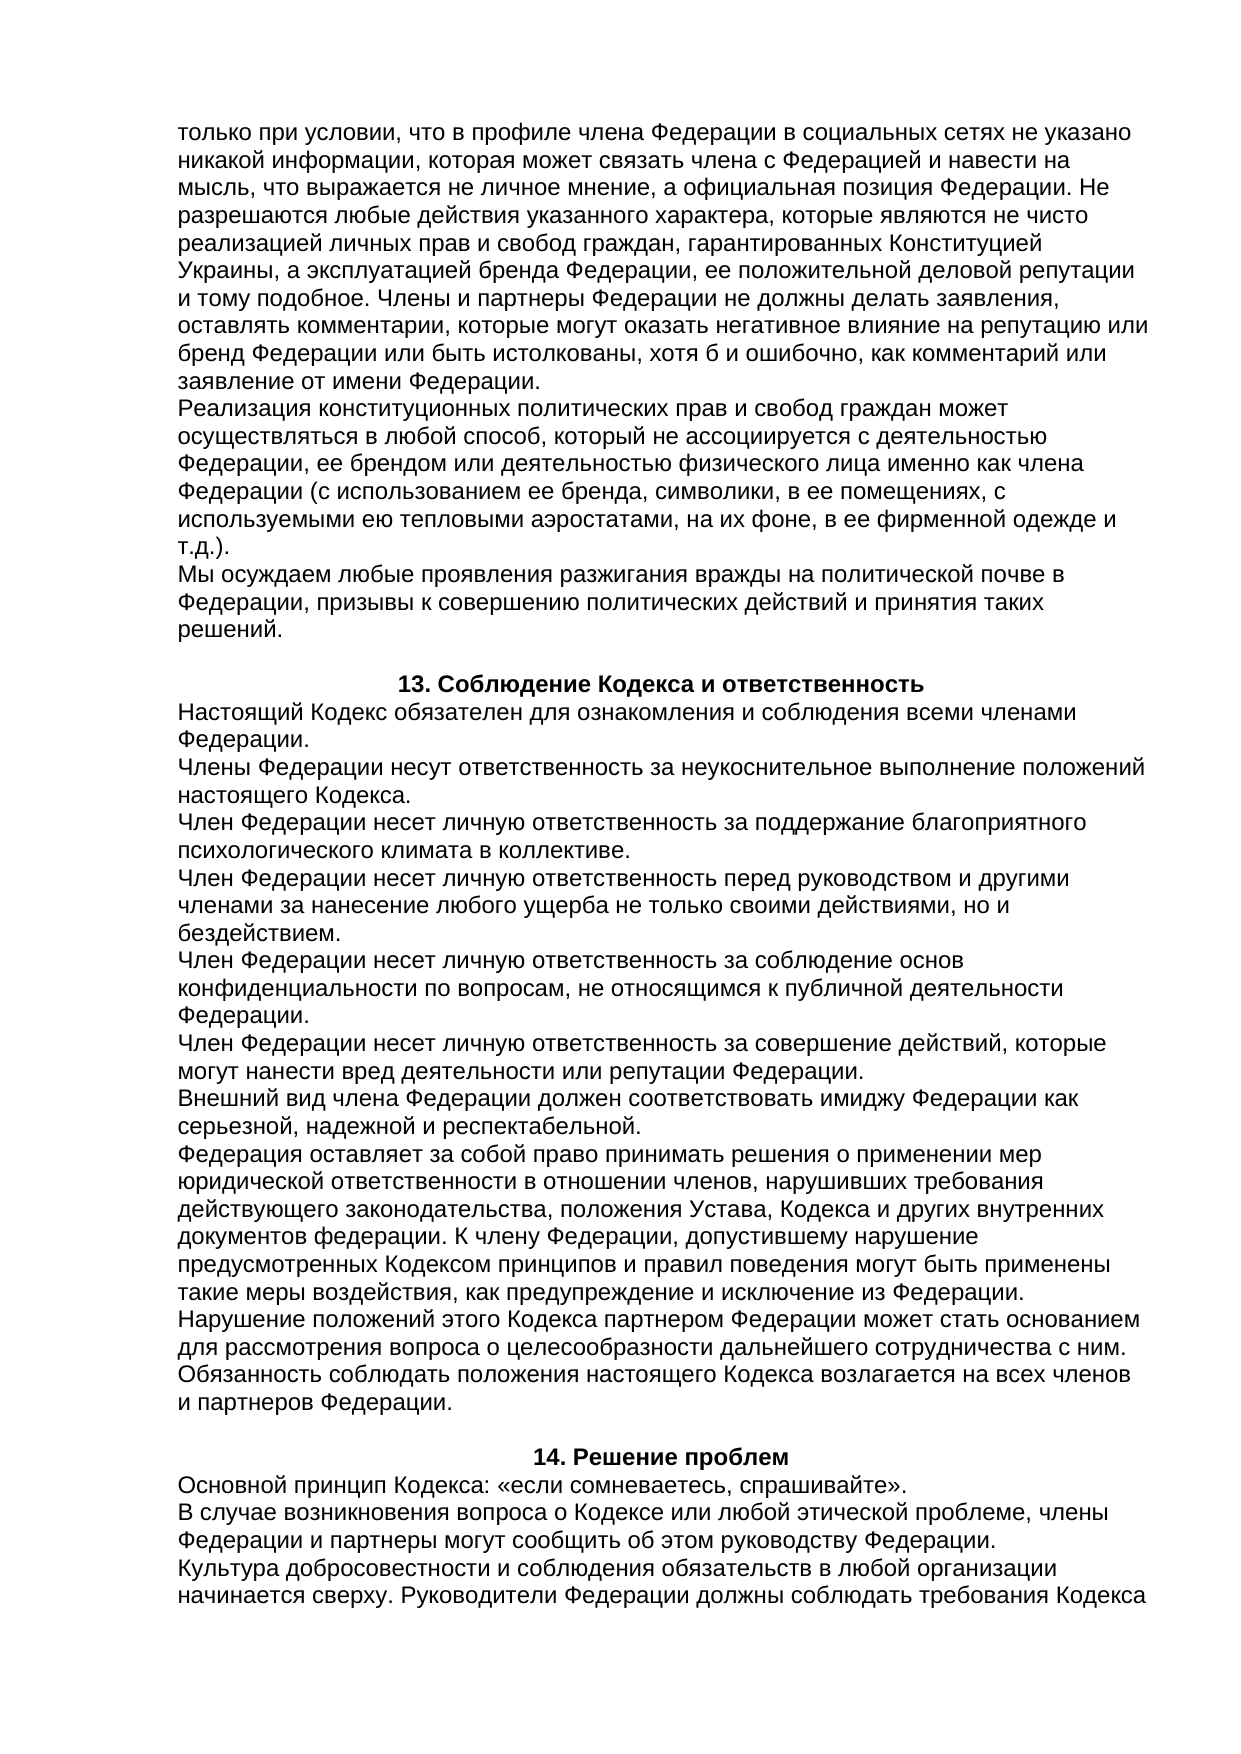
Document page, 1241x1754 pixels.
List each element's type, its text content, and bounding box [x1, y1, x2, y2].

text Настоящий Кодекс обязателен для ознакомления и соблюдения всеми членами Федерации. [177, 698, 1152, 753]
text Член Федерации несет личную ответственность перед руководством и другими членами за нанесение любого ущерба не только своими действиями, но и бездействием. [177, 863, 1152, 946]
text Члены Федерации несут ответственность за неукоснительное выполнение положений настоящего Кодекса. [177, 753, 1152, 808]
text 13. Соблюдение Кодекса и ответственность [177, 670, 1152, 698]
text 14. Решение проблем [177, 1443, 1152, 1471]
text В случае возникновения вопроса о Кодексе или любой этической проблеме, члены Федерации и партнеры могут сообщить об этом руководству Федерации. [177, 1498, 1152, 1553]
text Реализация конституционных политических прав и свобод граждан может осуществляться в любой способ, который не ассоциируется с деятельностью Федерации, ее брендом или деятельностью физического лица именно как члена Федерации (с использованием ее бренда, символики, в ее помещениях, с используемыми ею тепловыми аэростатами, на иx фоне, в ее фирменной одежде и т.д.). [177, 394, 1152, 560]
text Мы осуждаем любые проявления разжигания вражды на политической почве в Федерации, призывы к совершению политических действий и принятия таких решений. [177, 560, 1152, 643]
text Внешний вид члена Федерации должен соответствовать имиджу Федерации как серьезной, надежной и респектабельной. [177, 1084, 1152, 1139]
text Нарушение положений этого Кодекса партнером Федерации может стать основанием для рассмотрения вопроса о целесообразности дальнейшего сотрудничества с ним. [177, 1305, 1152, 1360]
text Член Федерации несет личную ответственность за соблюдение основ конфиденциальности по вопросам, не относящимся к публичной деятельности Федерации. [177, 946, 1152, 1029]
text Член Федерации несет личную ответственность за поддержание благоприятного психологического климата в коллективе. [177, 808, 1152, 863]
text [177, 118, 1152, 394]
text Федерация оставляет за собой право принимать решения о применении мер юридической ответственности в отношении членов, нарушивших требования действующего законодательства, положения Устава, Кодекса и других внутренних документов федерации. К члену Федерации, допустившему нарушение предусмотренных Кодексом принципов и правил поведения могут быть применены такие меры воздействия, как предупреждение и исключение из Федерации. [177, 1139, 1152, 1305]
text Член Федерации несет личную ответственность за совершение действий, которые могут нанести вред деятельности или репутации Федерации. [177, 1029, 1152, 1084]
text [177, 1553, 1152, 1609]
text Основной принцип Кодекса: «если сомневаетесь, спрашивайте». [177, 1471, 1152, 1498]
text Обязанность соблюдать положения настоящего Кодекса возлагается на всеx членов и партнеров Федерации. [177, 1360, 1152, 1416]
